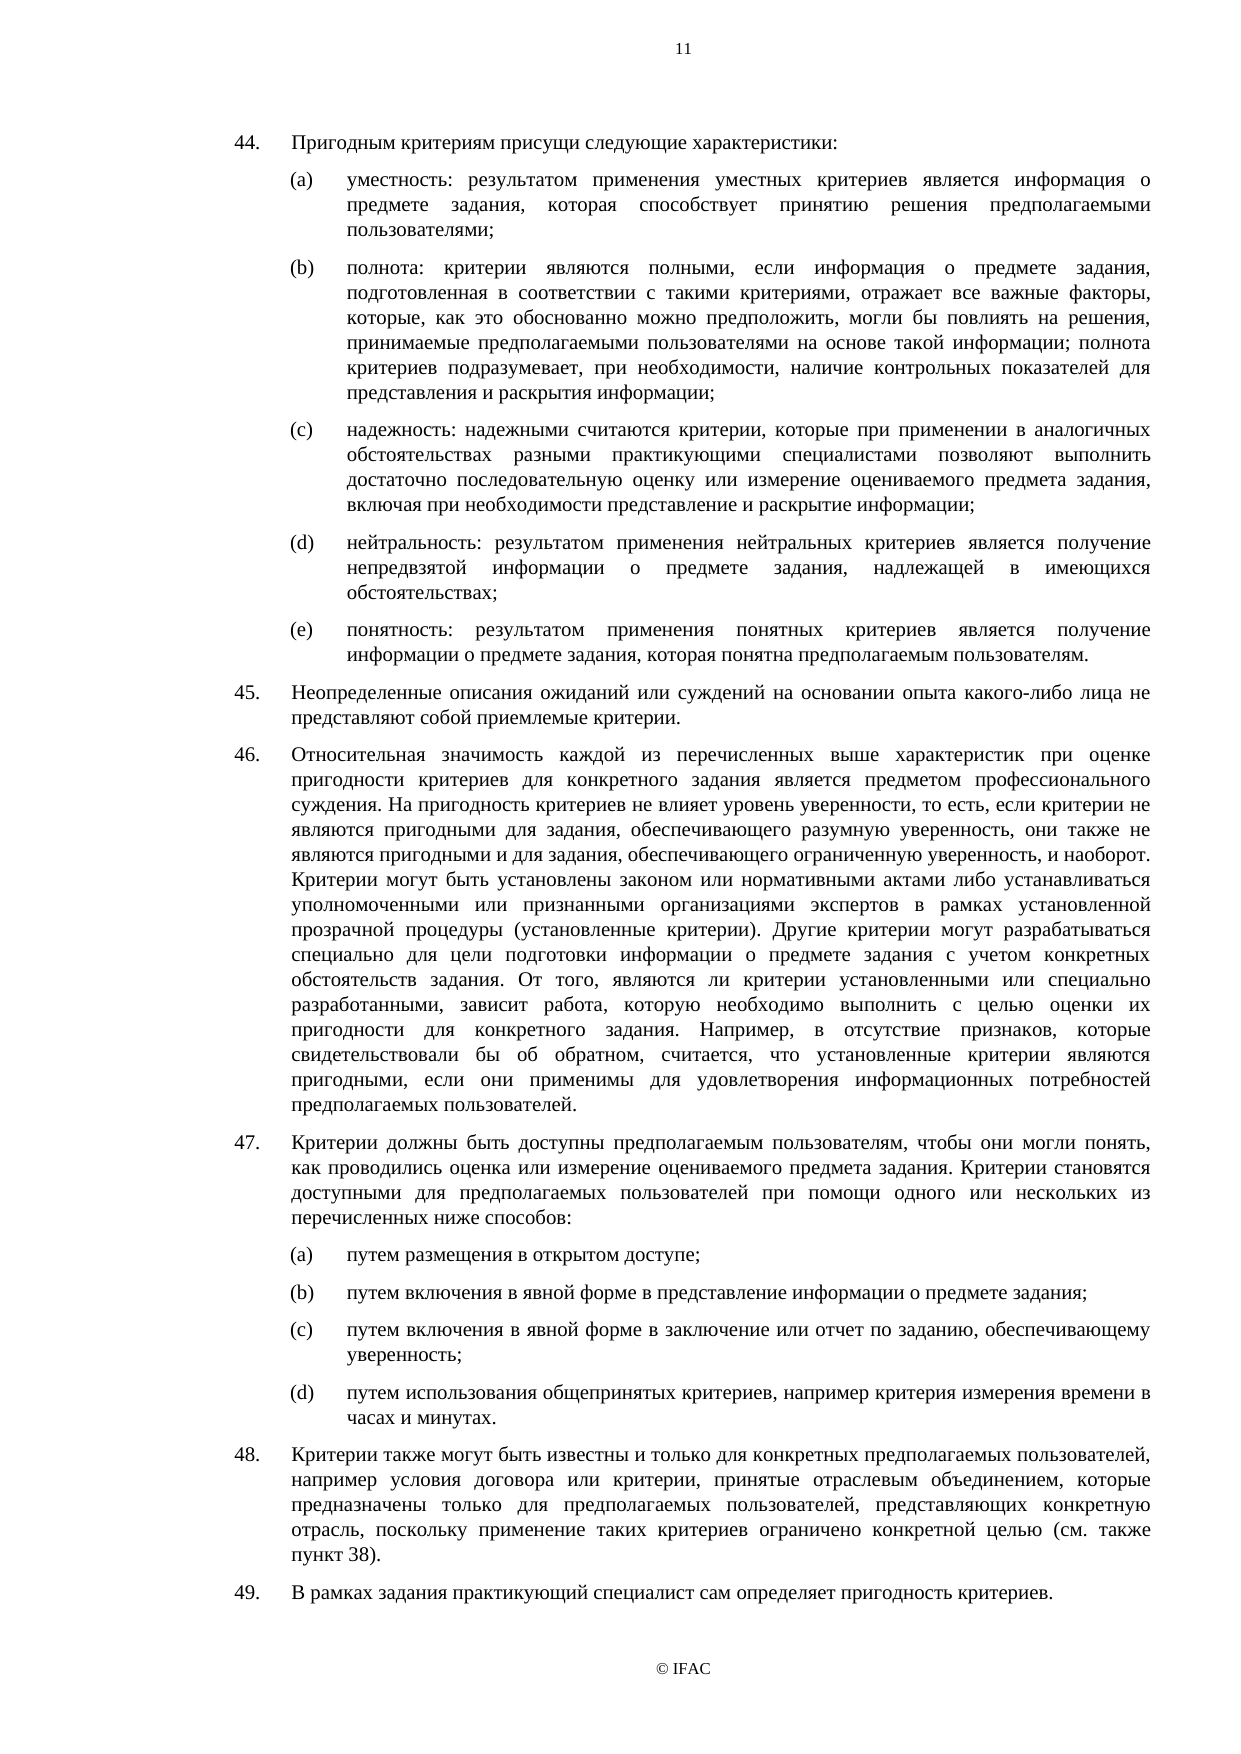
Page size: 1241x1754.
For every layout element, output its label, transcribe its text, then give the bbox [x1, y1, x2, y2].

list Неопределенные описания ожиданий или суждений на основании опыта какого-либо лица не представляют собой приемлемые критерии. [234, 679, 1152, 729]
list В рамках задания практикующий специалист сам определяет пригодность критериев. [234, 1579, 1152, 1604]
list полнота: критерии являются полными, если информация о предмете задания, подготовленная в соответствии с такими критериями, отражает все важные факторы, которые, как это обоснованно можно предположить, могли бы повлиять на решения, принимаемые предполагаемыми пользователями на основе такой информации; полнота критериев подразумевает, при необходимости, наличие контрольных показателей для представления и раскрытия информации; [290, 254, 1152, 404]
list Относительная значимость каждой из перечисленных выше характеристик при оценке пригодности критериев для конкретного задания является предметом профессионального суждения. На пригодность критериев не влияет уровень уверенности, то есть, если критерии не являются пригодными для задания, обеспечивающего разумную уверенность, они также не являются пригодными и для задания, обеспечивающего ограниченную уверенность, и наоборот. Критерии могут быть установлены законом или нормативными актами либо устанавливаться уполномоченными или признанными организациями экспертов в рамках установленной прозрачной процедуры (установленные критерии). Другие критерии могут разрабатываться специально для цели подготовки информации о предмете задания с учетом конкретных обстоятельств задания. От того, являются ли критерии установленными или специально разработанными, зависит работа, которую необходимо выполнить с целью оценки их пригодности для конкретного задания. Например, в отсутствие признаков, которые свидетельствовали бы об обратном, считается, что установленные критерии являются пригодными, если они применимы для удовлетворения информационных потребностей предполагаемых пользователей. [234, 742, 1152, 1117]
list надежность: надежными считаются критерии, которые при применении в аналогичных обстоятельствах разными практикующими специалистами позволяют выполнить достаточно последовательную оценку или измерение оцениваемого предмета задания, включая при необходимости представление и раскрытие информации; [290, 417, 1152, 517]
list понятность: результатом применения понятных критериев является получение информации о предмете задания, которая понятна предполагаемым пользователям. [290, 617, 1152, 667]
list Критерии должны быть доступны предполагаемым пользователям, чтобы они могли понять, как проводились оценка или измерение оцениваемого предмета задания. Критерии становятся доступными для предполагаемых пользователей при помощи одного или нескольких из перечисленных ниже способов: [234, 1129, 1152, 1229]
list Критерии также могут быть известны и только для конкретных предполагаемых пользователей, например условия договора или критерии, принятые отраслевым объединением, которые предназначены только для предполагаемых пользователей, представляющих конкретную отрасль, поскольку применение таких критериев ограничено конкретной целью (см. также пункт 38). [234, 1442, 1152, 1567]
list путем размещения в открытом доступе; [290, 1242, 1152, 1267]
list путем использования общепринятых критериев, например критерия измерения времени в часах и минутах. [290, 1379, 1152, 1429]
list уместность: результатом применения уместных критериев является информация о предмете задания, которая способствует принятию решения предполагаемыми пользователями; [290, 167, 1152, 242]
list путем включения в явной форме в представление информации о предмете задания; [290, 1279, 1152, 1304]
list Пригодным критериям присущи следующие характеристики: [234, 129, 1152, 154]
list нейтральность: результатом применения нейтральных критериев является получение непредвзятой информации о предмете задания, надлежащей в имеющихся обстоятельствах; [290, 529, 1152, 604]
list путем включения в явной форме в заключение или отчет по заданию, обеспечивающему уверенность; [290, 1317, 1152, 1367]
